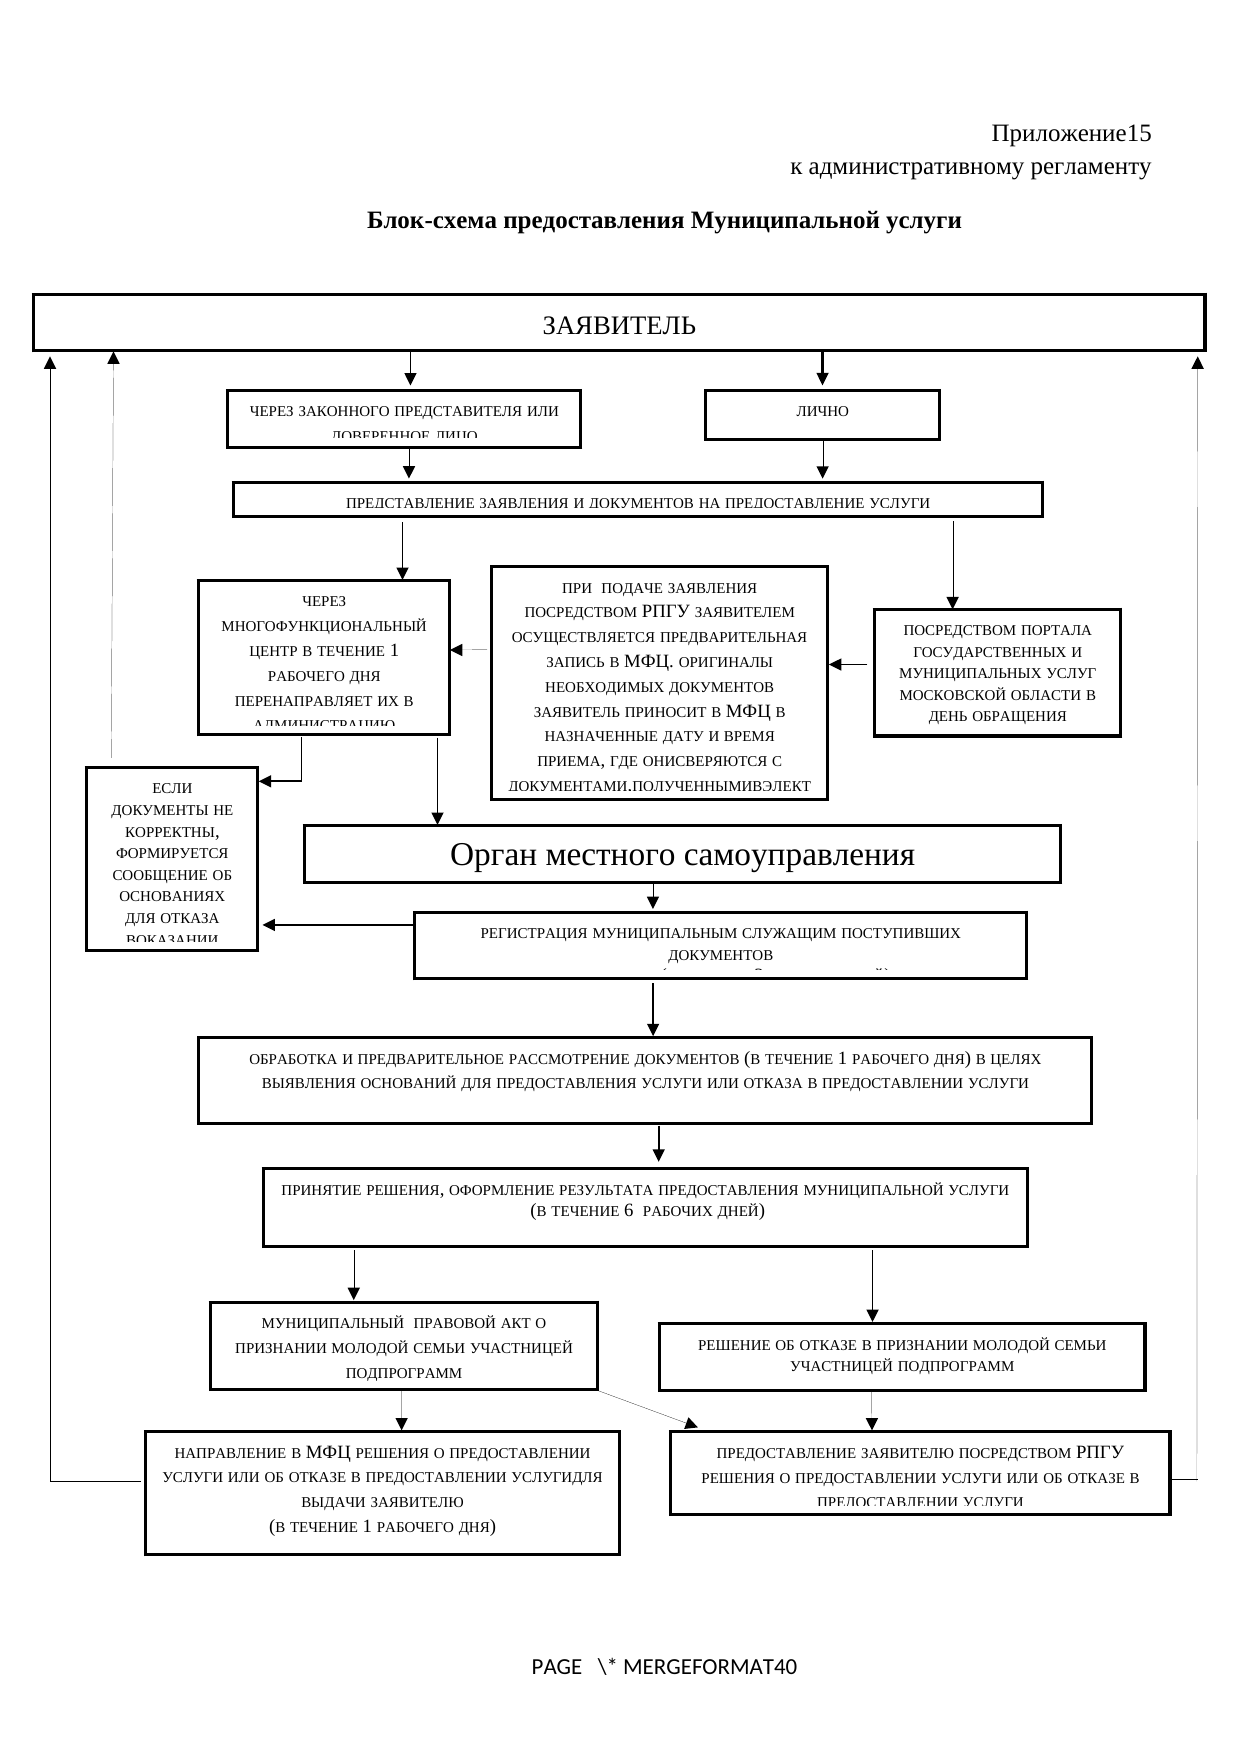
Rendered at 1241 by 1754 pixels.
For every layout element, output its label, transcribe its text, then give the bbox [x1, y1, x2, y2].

text Блок-схема предоставления Муниципальной услуги [177, 205, 1152, 234]
text Приложение15 [177, 118, 1152, 147]
text к административному регламенту [177, 151, 1152, 180]
